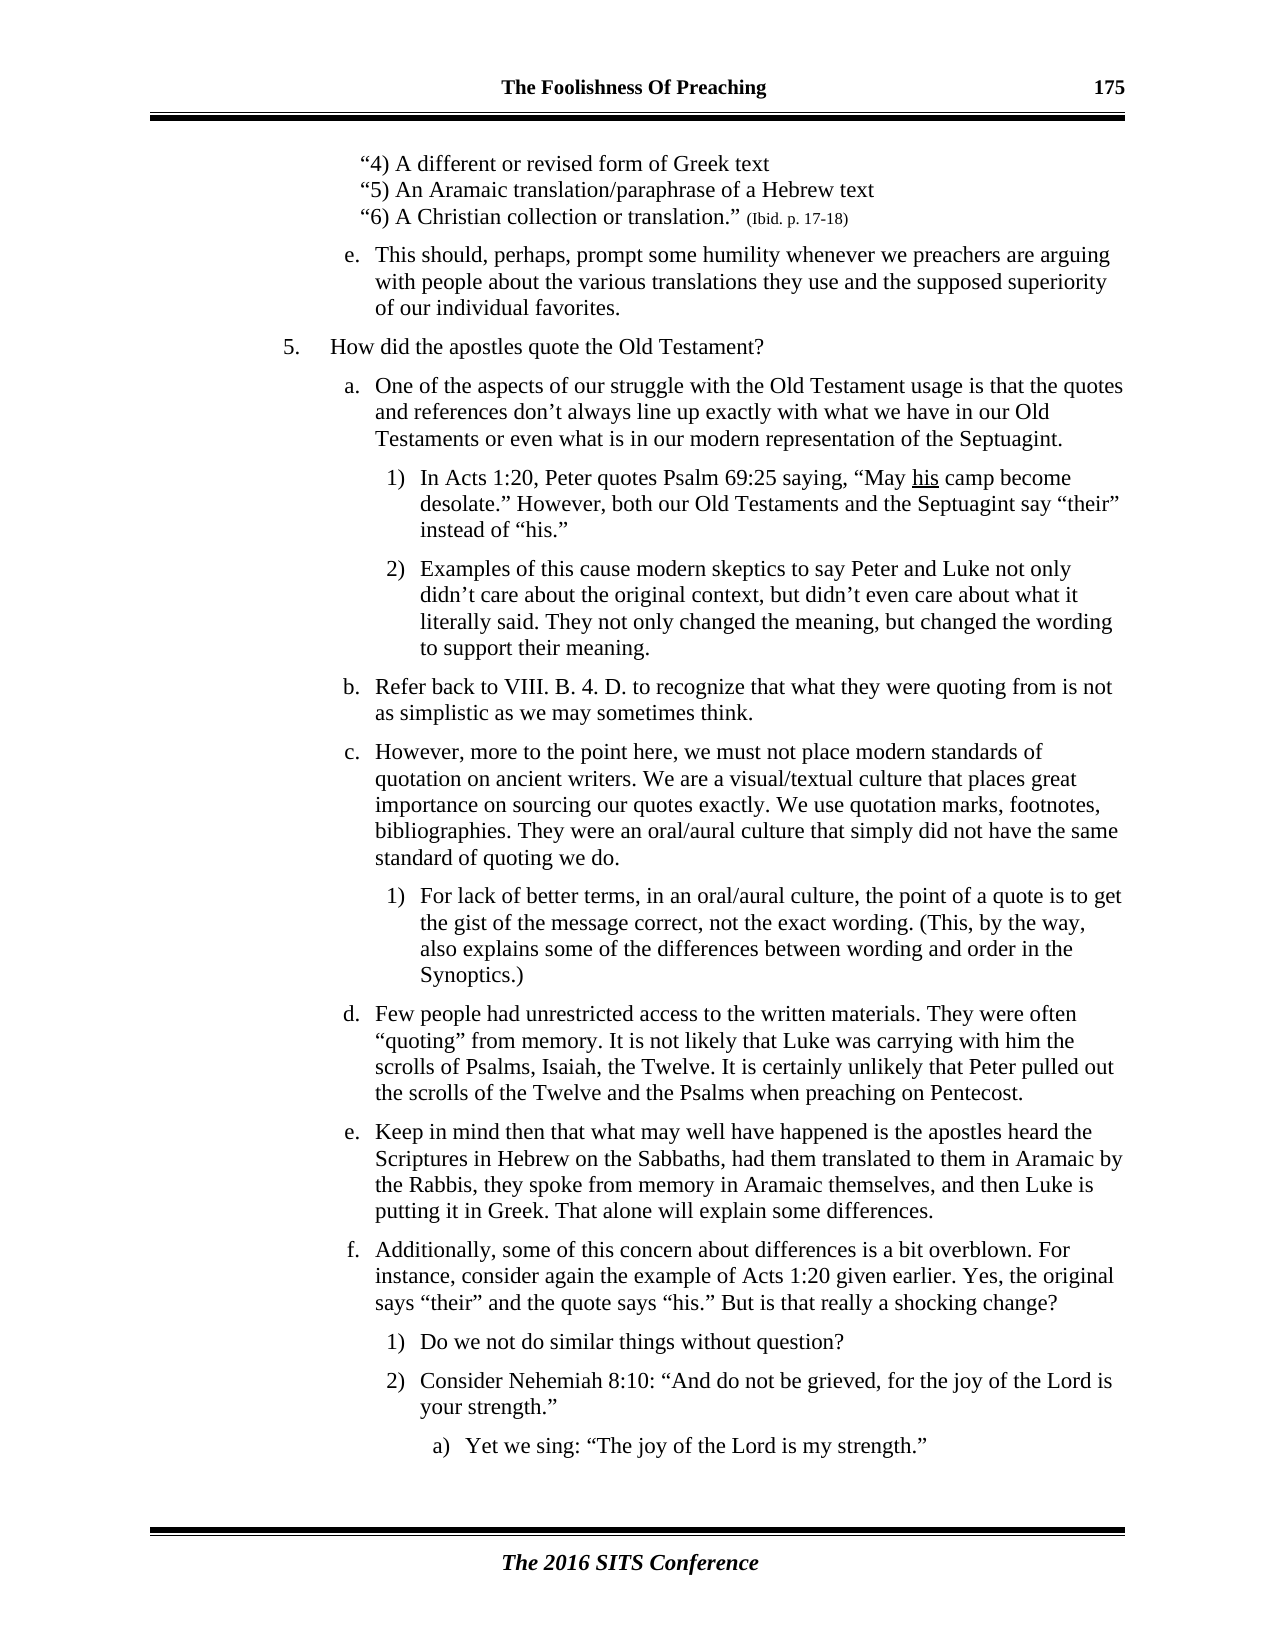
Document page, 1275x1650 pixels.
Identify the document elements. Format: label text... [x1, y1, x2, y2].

list How did the apostles quote the Old Testament? [300, 333, 1125, 359]
list This should, perhaps, prompt some humility whenever we preachers are arguing with people about the various translations they use and the supposed superiority of our individual favorites. [360, 242, 1125, 321]
list Yet we sing: “The joy of the Lord is my strength.” [450, 1432, 1125, 1458]
list Examples of this cause modern skeptics to say Peter and Luke not only didn’t care about the original context, but didn’t even care about what it literally said. They not only changed the meaning, but changed the wording to support their meaning. [405, 555, 1125, 661]
list However, more to the point here, we must not place modern standards of quotation on ancient writers. We are a visual/textual culture that places great importance on sourcing our quotes exactly. We use quotation marks, footnotes, bibliographies. They were an oral/aural culture that simply did not have the same standard of quoting we do. [360, 738, 1125, 870]
list For lack of better terms, in an oral/aural culture, the point of a quote is to get the gist of the message correct, not the exact wording. (This, by the way, also explains some of the differences between wording and order in the Synoptics.) [405, 882, 1125, 988]
list Consider Nehemiah 8:10: “And do not be grieved, for the joy of the Lord is your strength.” [405, 1367, 1125, 1419]
list One of the aspects of our struggle with the Old Testament usage is that the quotes and references don’t always line up exactly with what we have in our Old Testaments or even what is in our modern representation of the Septuagint. [360, 372, 1125, 451]
list In Acts 1:20, Peter quotes Psalm 69:25 saying, “May his camp become desolate.” However, both our Old Testaments and the Septuagint say “their” instead of “his.” [405, 463, 1125, 543]
list Do we not do similar things without question? [405, 1328, 1125, 1354]
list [345, 150, 1125, 229]
list Few people had unrestricted access to the written materials. They were often “quoting” from memory. It is not likely that Luke was carrying with him the scrolls of Psalms, Isaiah, the Twelve. It is certainly unlikely that Peter pulled out the scrolls of the Twelve and the Psalms when preaching on Pentecost. [360, 1000, 1125, 1106]
list Keep in mind then that what may well have happened is the apostles heard the Scriptures in Hebrew on the Sabbaths, had them translated to them in Aramaic by the Rabbis, they spoke from memory in Aramaic themselves, and then Luke is putting it in Greek. That alone will explain some differences. [360, 1118, 1125, 1224]
list Refer back to VIII. B. 4. D. to recognize that what they were quoting from is not as simplistic as we may sometimes think. [360, 673, 1125, 726]
list Additionally, some of this concern about differences is a bit overblown. For instance, consider again the example of Acts 1:20 given earlier. Yes, the original says “their” and the quote says “his.” But is that really a shocking change? [360, 1236, 1125, 1315]
